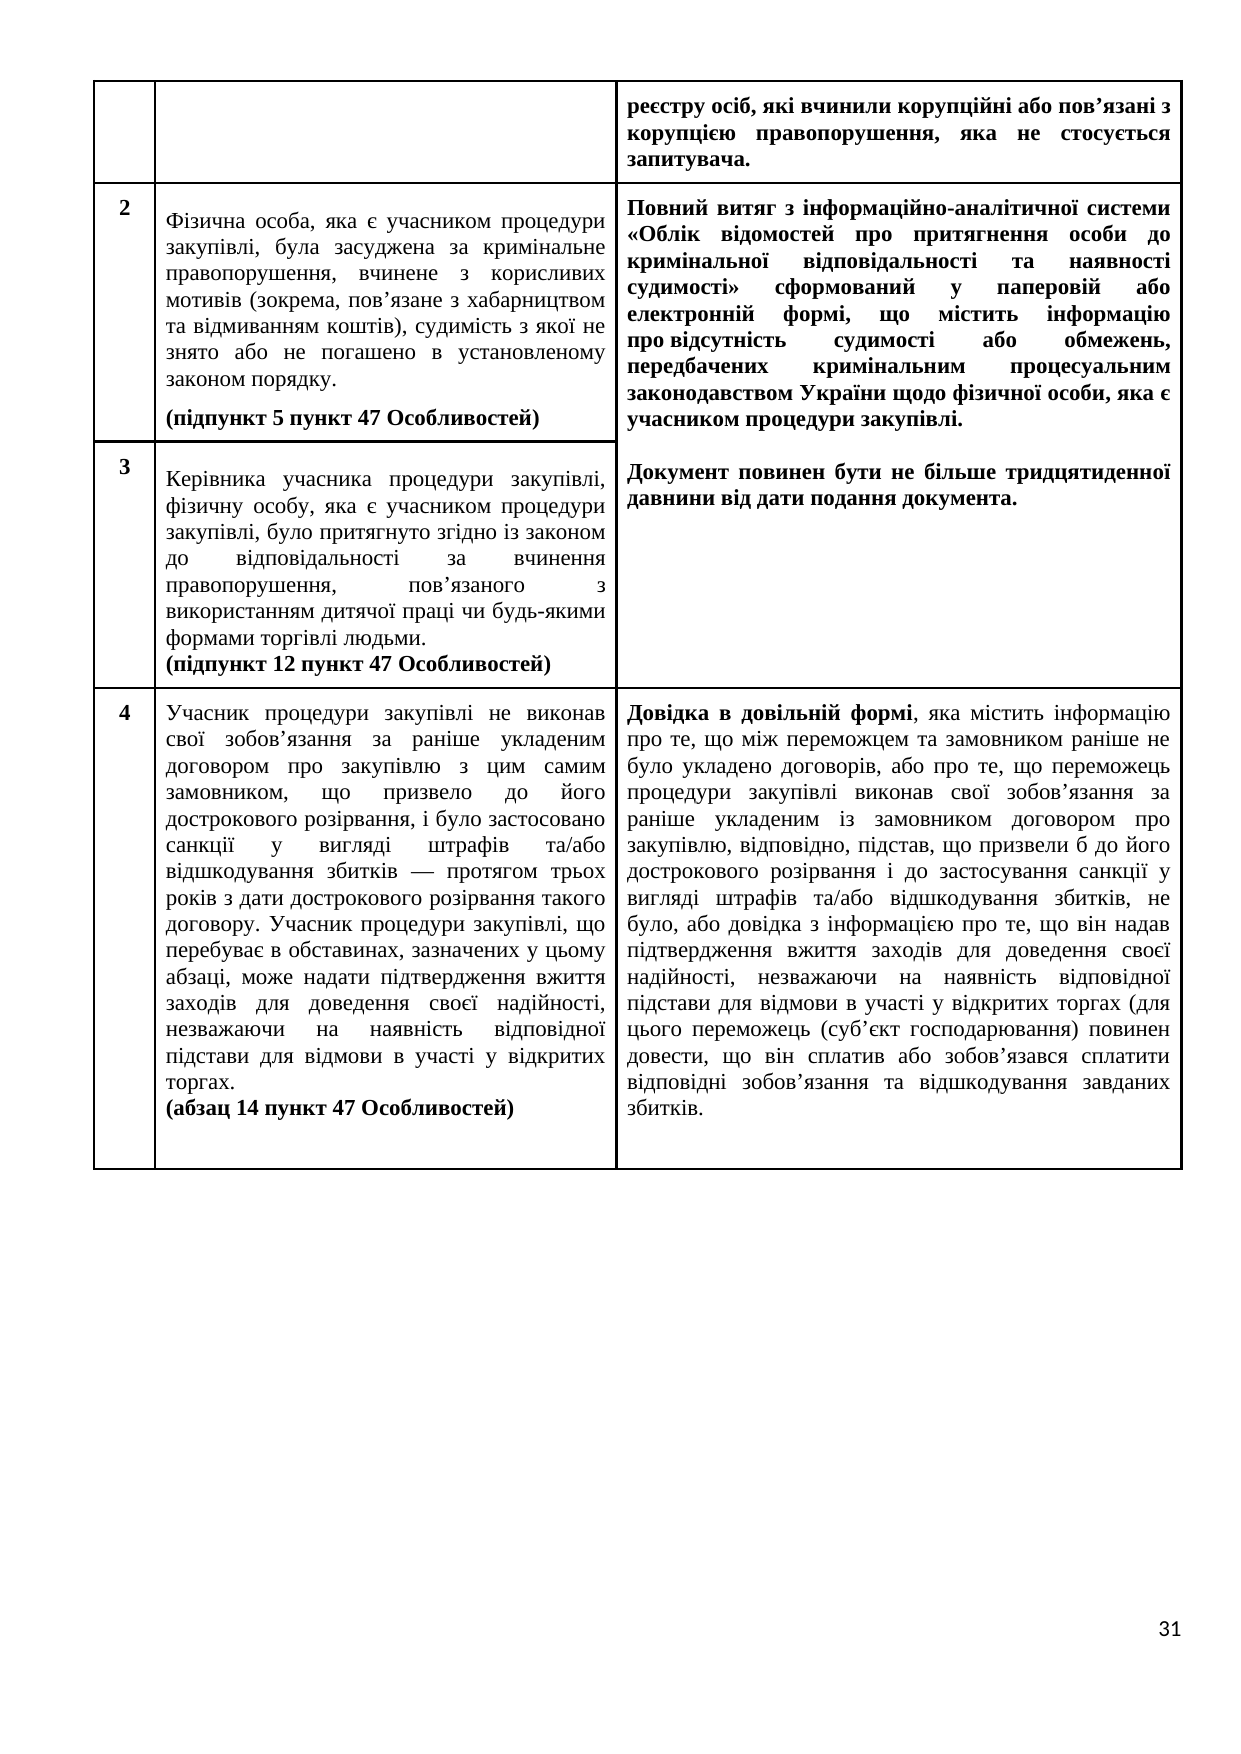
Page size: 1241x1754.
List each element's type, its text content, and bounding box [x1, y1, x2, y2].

table_cell 2 [95, 184, 154, 440]
table_cell Керівника учасника процедури закупівлі, фізичну особу, яка є учасником процедури закупівлі, було притягнуто згідно із законом до відповідальності за вчинення правопорушення, пов’язаного з використанням дитячої праці чи будь-якими формами торгівлі людьми. (підпункт 12 пункт 47 Особливостей) [156, 443, 615, 687]
table_cell Повний витяг з інформаційно-аналітичної системи «Облік відомостей про притягнення особи до кримінальної відповідальності та наявності судимості» сформований у паперовій або електронній формі, що містить інформацію про відсутність судимості або обмежень, передбачених кримінальним процесуальним законодавством України щодо фізичної особи, яка є учасником процедури закупівлі. Документ повинен бути не більше тридцятиденної давнини від дати подання документа. [618, 184, 1180, 687]
table_cell 4 [95, 689, 154, 1167]
table_cell Фізична особа, яка є учасником процедури закупівлі, була засуджена за кримінальне правопорушення, вчинене з корисливих мотивів (зокрема, пов’язане з хабарництвом та відмиванням коштів), судимість з якої не знято або не погашено в установленому законом порядку. (підпункт 5 пункт 47 Особливостей) [156, 184, 615, 440]
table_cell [156, 82, 615, 182]
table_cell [618, 82, 1180, 182]
table_cell 3 [95, 443, 154, 687]
table_cell 1 [95, 82, 154, 182]
table_cell Учасник процедури закупівлі не виконав свої зобов’язання за раніше укладеним договором про закупівлю з цим самим замовником, що призвело до його дострокового розірвання, і було застосовано санкції у вигляді штрафів та/або відшкодування збитків — протягом трьох років з дати дострокового розірвання такого договору. Учасник процедури закупівлі, що перебуває в обставинах, зазначених у цьому абзаці, може надати підтвердження вжиття заходів для доведення своєї надійності, незважаючи на наявність відповідної підстави для відмови в участі у відкритих торгах. (абзац 14 пункт 47 Особливостей) [156, 689, 615, 1167]
table_cell Довідка в довільній формі, яка містить інформацію про те, що між переможцем та замовником раніше не було укладено договорів, або про те, що переможець процедури закупівлі виконав свої зобов’язання за раніше укладеним із замовником договором про закупівлю, відповідно, підстав, що призвели б до його дострокового розірвання і до застосування санкції у вигляді штрафів та/або відшкодування збитків, не було, або довідка з інформацією про те, що він надав підтвердження вжиття заходів для доведення своєї надійності, незважаючи на наявність відповідної підстави для відмови в участі у відкритих торгах (для цього переможець (суб’єкт господарювання) повинен довести, що він сплатив або зобов’язався сплатити відповідні зобов’язання та відшкодування завданих збитків. [618, 689, 1180, 1167]
